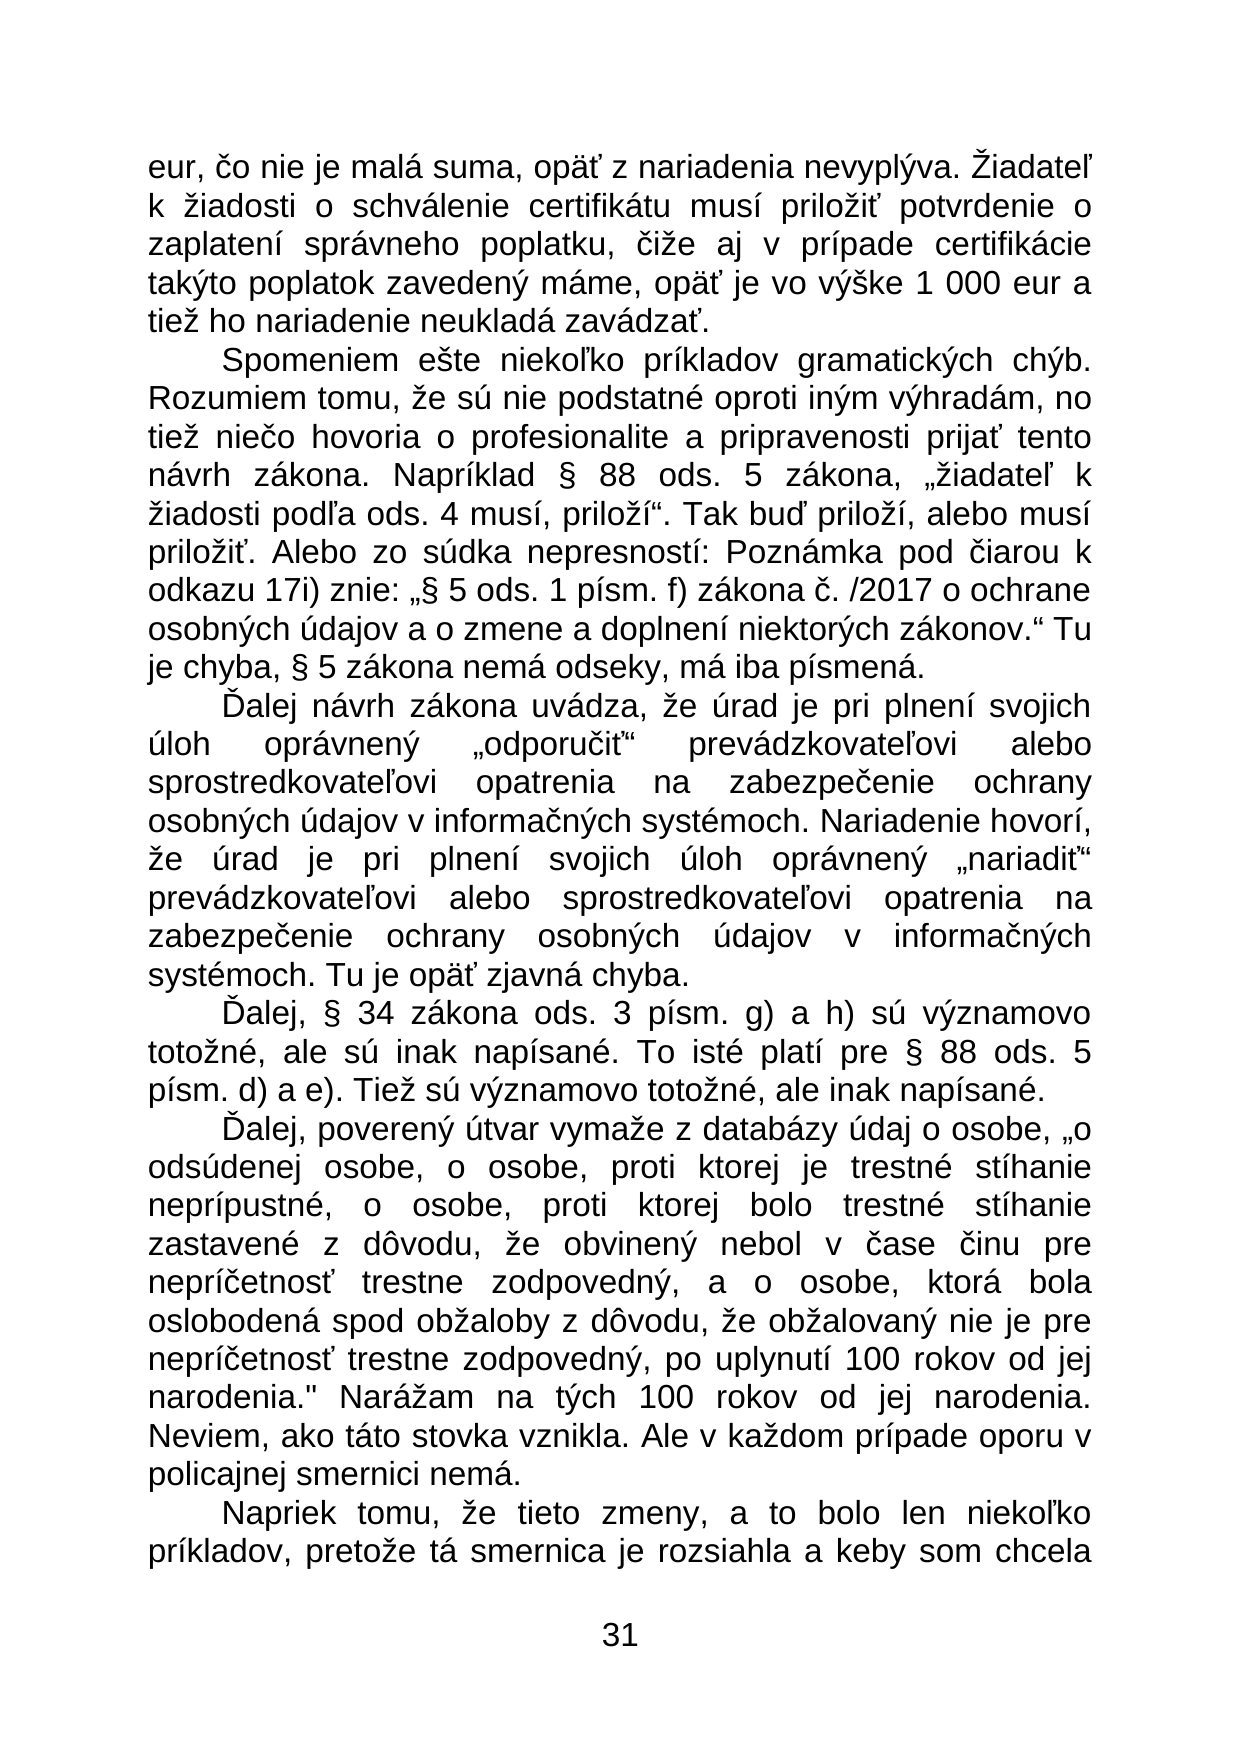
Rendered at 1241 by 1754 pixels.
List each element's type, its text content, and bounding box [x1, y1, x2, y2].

text Ďalej, § 34 zákona ods. 3 písm. g) a h) sú významovo totožné, ale sú inak napísané. To isté platí pre § 88 ods. 5 písm. d) a e). Tiež sú významovo totožné, ale inak napísané. [148, 993, 1093, 1108]
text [148, 1493, 1093, 1570]
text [148, 148, 1093, 340]
text Ďalej, poverený útvar vymaže z databázy údaj o osobe, „o odsúdenej osobe, o osobe, proti ktorej je trestné stíhanie neprípustné, o osobe, proti ktorej bolo trestné stíhanie zastavené z dôvodu, že obvinený nebol v čase činu pre nepríčetnosť trestne zodpovedný, a o osobe, ktorá bola oslobodená spod obžaloby z dôvodu, že obžalovaný nie je pre nepríčetnosť trestne zodpovedný, po uplynutí 100 rokov od jej narodenia." Narážam na tých 100 rokov od jej narodenia. Neviem, ako táto stovka vznikla. Ale v každom prípade oporu v policajnej smernici nemá. [148, 1108, 1093, 1493]
text Ďalej návrh zákona uvádza, že úrad je pri plnení svojich úloh oprávnený „odporučiť“ prevádzkovateľovi alebo sprostredkovateľovi opatrenia na zabezpečenie ochrany osobných údajov v informačných systémoch. Nariadenie hovorí, že úrad je pri plnení svojich úloh oprávnený „nariadiť“ prevádzkovateľovi alebo sprostredkovateľovi opatrenia na zabezpečenie ochrany osobných údajov v informačných systémoch. Tu je opäť zjavná chyba. [148, 686, 1093, 993]
text Spomeniem ešte niekoľko príkladov gramatických chýb. Rozumiem tomu, že sú nie podstatné oproti iným výhradám, no tiež niečo hovoria o profesionalite a pripravenosti prijať tento návrh zákona. Napríklad § 88 ods. 5 zákona, „žiadateľ k žiadosti podľa ods. 4 musí, priloží“. Tak buď priloží, alebo musí priložiť. Alebo zo súdka nepresností: Poznámka pod čiarou k odkazu 17i) znie: „§ 5 ods. 1 písm. f) zákona č. /2017 o ochrane osobných údajov a o zmene a doplnení niektorých zákonov.“ Tu je chyba, § 5 zákona nemá odseky, má iba písmená. [148, 340, 1093, 686]
